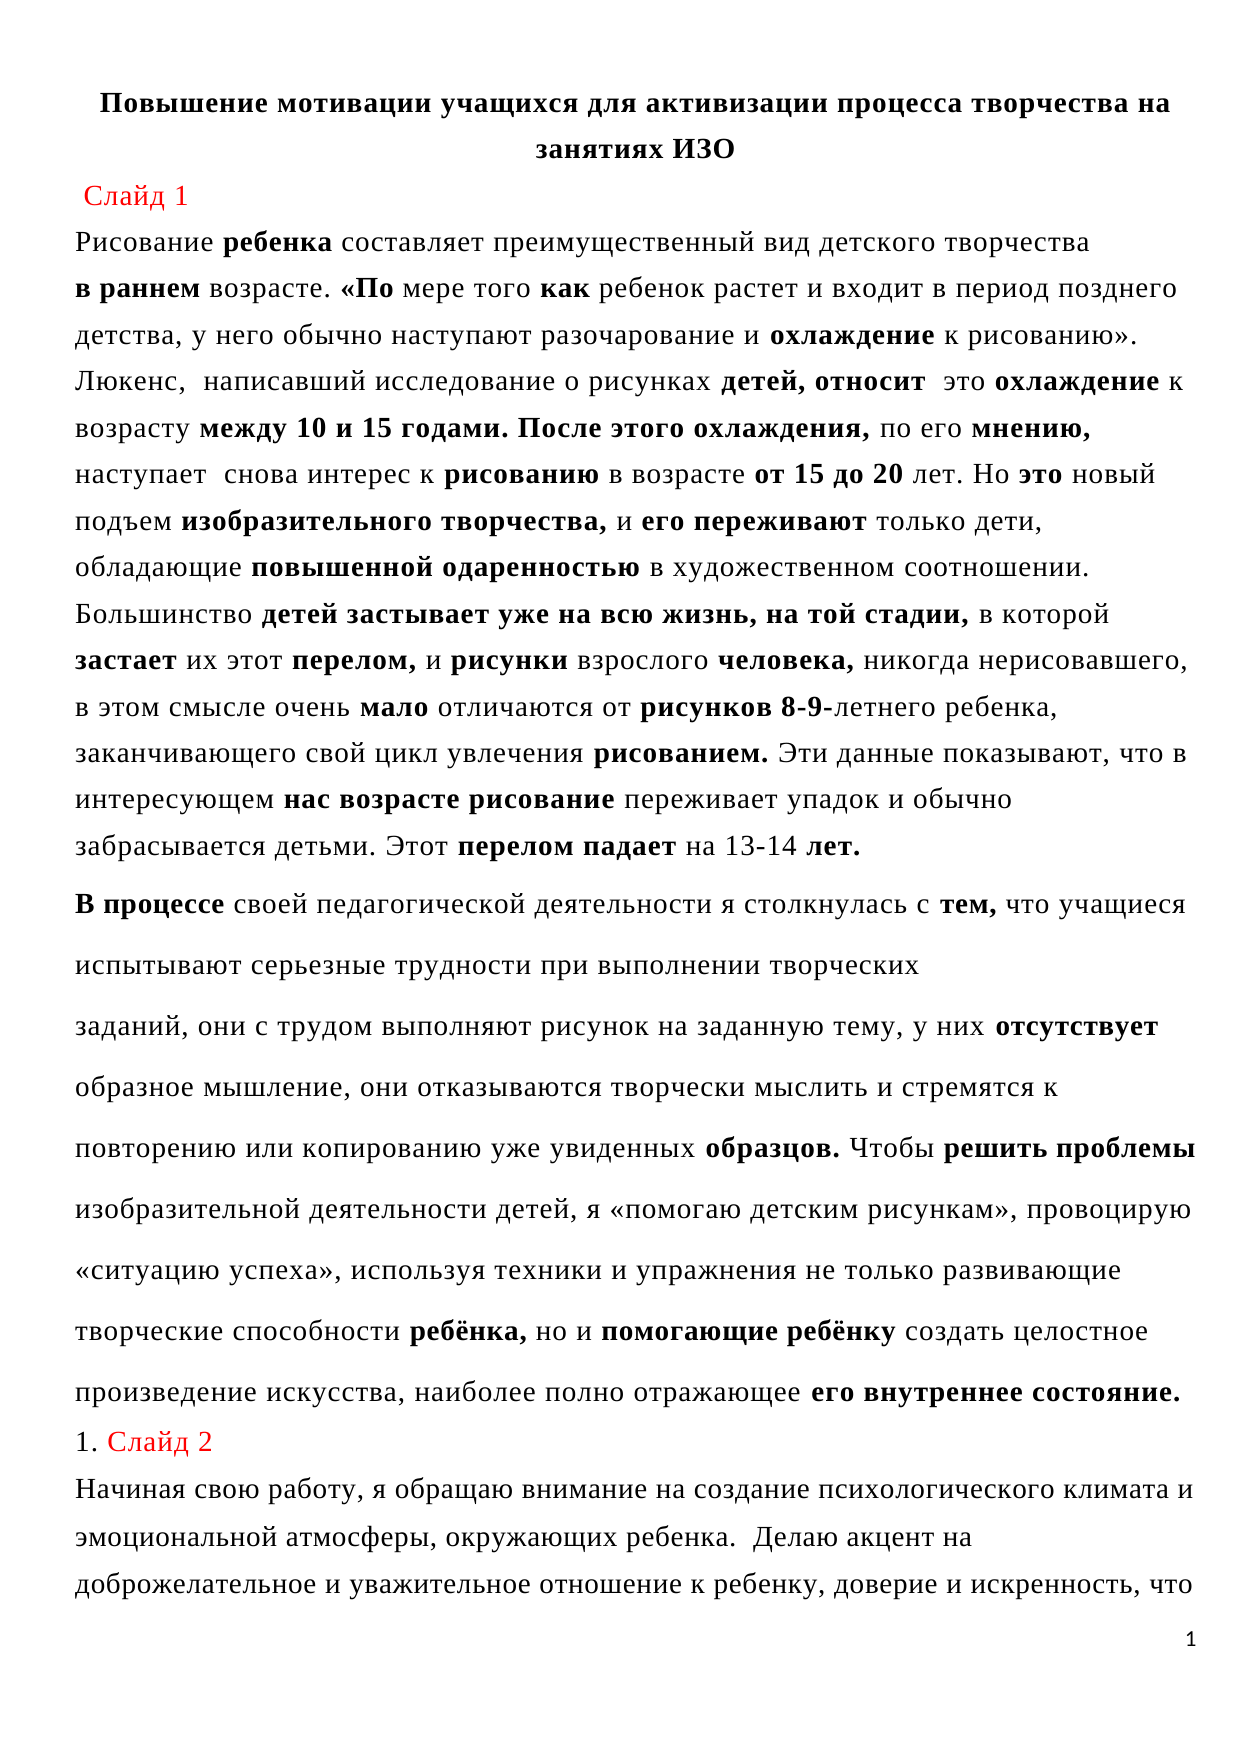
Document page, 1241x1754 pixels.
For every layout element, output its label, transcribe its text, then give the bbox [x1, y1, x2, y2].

text Рисование ребенка составляет преимущественный вид детского творчества в раннем возрасте. «По мере того как ребенок растет и входит в период позднего детства, у него обычно наступают разочарование и охлаждение к рисованию». Люкенс, написавший исследование о рисунках детей, относит это охлаждение к возрасту между 10 и 15 годами. После этого охлаждения, по его мнению, наступает снова интерес к рисованию в возрасте от 15 до 20 лет. Но это новый подъем изобразительного творчества, и его переживают только дети, обладающие повышенной одаренностью в художественном соотношении. Большинство детей застывает уже на всю жизнь, на той стадии, в которой застает их этот перелом, и рисунки взрослого человека, никогда нерисовавшего, в этом смысле очень мало отличаются от рисунков 8-9-летнего ребенка, заканчивающего свой цикл увлечения рисованием. Эти данные показывают, что в интересующем нас возрасте рисование переживает упадок и обычно забрасывается детьми. Этот перелом падает на 13-14 лет. [75, 214, 1196, 865]
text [75, 1461, 1196, 1603]
text Повышение мотивации учащихся для активизации процесса творчества на занятиях ИЗО [75, 75, 1196, 168]
text В процессе своей педагогической деятельности я столкнулась с тем, что учащиеся испытывают серьезные трудности при выполнении творческих заданий, они с трудом выполняют рисунок на заданную тему, у них отсутствует образное мышление, они отказываются творчески мыслить и стремятся к повторению или копированию уже увиденных образцов. Чтобы решить проблемы изобразительной деятельности детей, я «помогаю детским рисункам», провоцирую «ситуацию успеха», используя техники и упражнения не только развивающие творческие способности ребёнка, но и помогающие ребёнку создать целостное произведение искусства, наиболее полно отражающее его внутреннее состояние. [75, 865, 1196, 1414]
text Слайд 1 [75, 168, 1196, 214]
text 1. Слайд 2 [75, 1414, 1196, 1461]
